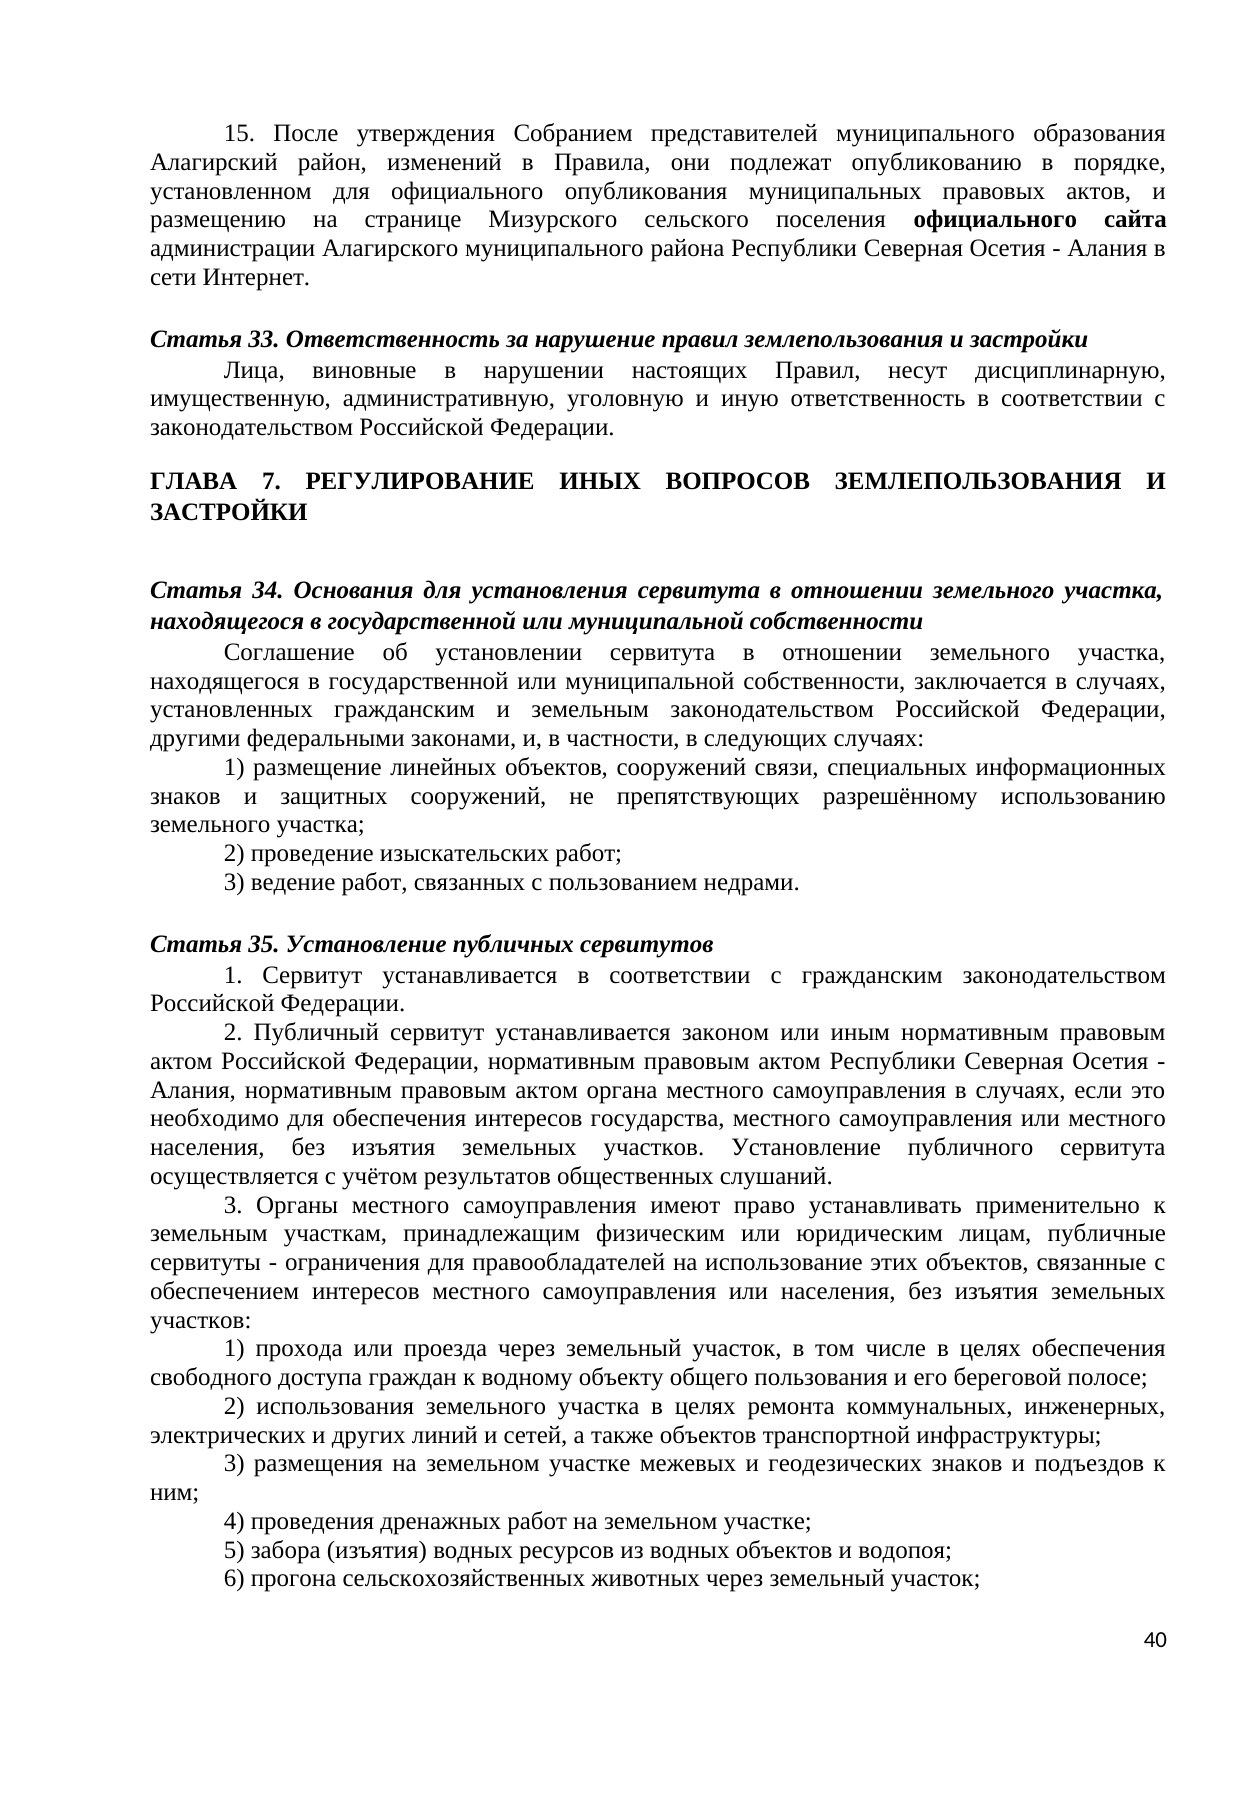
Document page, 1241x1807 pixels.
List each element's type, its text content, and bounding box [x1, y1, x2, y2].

text 3. Органы местного самоуправления имеют право устанавливать применительно к земельным участкам, принадлежащим физическим или юридическим лицам, публичные сервитуты - ограничения для правообладателей на использование этих объектов, связанные с обеспечением интересов местного самоуправления или населения, без изъятия земельных участков: [150, 1190, 1167, 1333]
text Соглашение об установлении сервитута в отношении земельного участка, находящегося в государственной или муниципальной собственности, заключается в случаях, установленных гражданским и земельным законодательством Российской Федерации, другими федеральными законами, и, в частности, в следующих случаях: [150, 637, 1167, 752]
text 1. Сервитут устанавливается в соответствии с гражданским законодательством Российской Федерации. [150, 960, 1167, 1017]
text Лица, виновные в нарушении настоящих Правил, несут дисциплинарную, имущественную, административную, уголовную и иную ответственность в соответствии с законодательством Российской Федерации. [150, 355, 1167, 441]
text 2) использования земельного участка в целях ремонта коммунальных, инженерных, электрических и других линий и сетей, а также объектов транспортной инфраструктуры; [150, 1391, 1167, 1448]
text 4) проведения дренажных работ на земельном участке; [150, 1506, 1167, 1535]
subtitle Статья 33. Ответственность за нарушение правил землепользования и застройки [150, 324, 1167, 352]
text 2) проведение изыскательских работ; [150, 838, 1167, 867]
text 2. Публичный сервитут устанавливается законом или иным нормативным правовым актом Российской Федерации, нормативным правовым актом Республики Северная Осетия - Алания, нормативным правовым актом органа местного самоуправления в случаях, если это необходимо для обеспечения интересов государства, местного самоуправления или местного населения, без изъятия земельных участков. Установление публичного сервитута осуществляется с учётом результатов общественных слушаний. [150, 1017, 1167, 1190]
text 1) размещение линейных объектов, сооружений связи, специальных информационных знаков и защитных сооружений, не препятствующих разрешённому использованию земельного участка; [150, 752, 1167, 838]
text 3) ведение работ, связанных с пользованием недрами. [150, 867, 1167, 896]
text 5) забора (изъятия) водных ресурсов из водных объектов и водопоя; [150, 1535, 1167, 1563]
text 6) прогона сельскохозяйственных животных через земельный участок; [150, 1563, 1167, 1592]
text 15. После утверждения Собранием представителей муниципального образования Алагирский район, изменений в Правила, они подлежат опубликованию в порядке, установленном для официального опубликования муниципальных правовых актов, и размещению на странице Мизурского сельского поселения официального сайта администрации Алагирского муниципального района Республики Северная Осетия - Алания в сети Интернет. [150, 118, 1167, 291]
subtitle ГЛАВА 7. РЕГУЛИРОВАНИЕ ИНЫХ ВОПРОСОВ ЗЕМЛЕПОЛЬЗОВАНИЯ И ЗАСТРОЙКИ [150, 466, 1167, 526]
subtitle Статья 34. Основания для установления сервитута в отношении земельного участка, находящегося в государственной или муниципальной собственности [150, 575, 1167, 635]
text 3) размещения на земельном участке межевых и геодезических знаков и подъездов к ним; [150, 1448, 1167, 1506]
text 1) прохода или проезда через земельный участок, в том числе в целях обеспечения свободного доступа граждан к водному объекту общего пользования и его береговой полосе; [150, 1333, 1167, 1391]
subtitle Статья 35. Установление публичных сервитутов [150, 929, 1167, 957]
